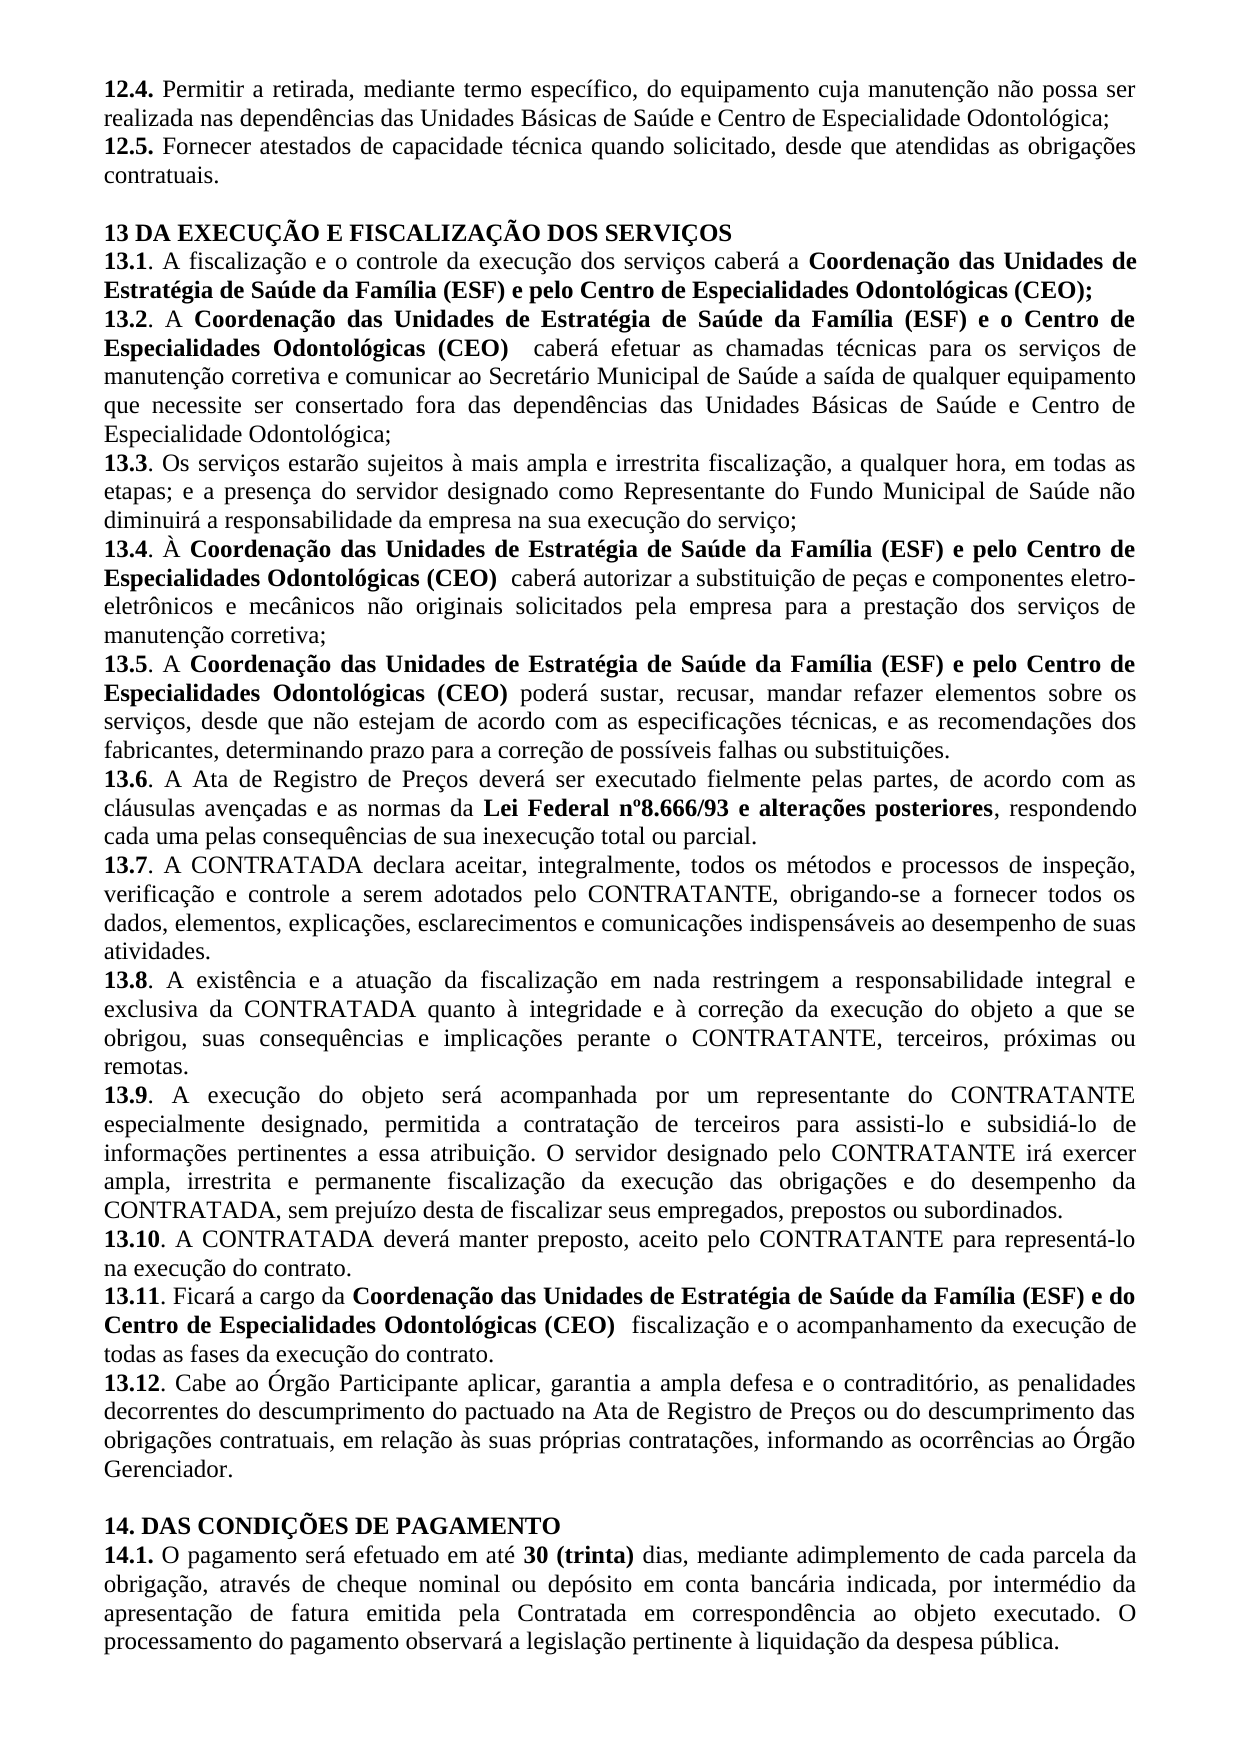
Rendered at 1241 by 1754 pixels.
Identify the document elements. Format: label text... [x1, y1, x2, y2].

text 13.11. Ficará a cargo da Coordenação das Unidades de Estratégia de Saúde da Família (ESF) e do Centro de Especialidades Odontológicas (CEO) fiscalização e o acompanhamento da execução de todas as fases da execução do contrato. [103, 1281, 1137, 1368]
text 13.1. A fiscalização e o controle da execução dos serviços caberá a Coordenação das Unidades de Estratégia de Saúde da Família (ESF) e pelo Centro de Especialidades Odontológicas (CEO); [103, 246, 1137, 304]
text 13.4. À Coordenação das Unidades de Estratégia de Saúde da Família (ESF) e pelo Centro de Especialidades Odontológicas (CEO) caberá autorizar a substituição de peças e componentes eletro-eletrônicos e mecânicos não originais solicitados pela empresa para a prestação dos serviços de manutenção corretiva; [103, 534, 1137, 649]
text 13.8. A existência e a atuação da fiscalização em nada restringem a responsabilidade integral e exclusiva da CONTRATADA quanto à integridade e à correção da execução do objeto a que se obrigou, suas consequências e implicações perante o CONTRATANTE, terceiros, próximas ou remotas. [103, 965, 1137, 1080]
text 13.2. A Coordenação das Unidades de Estratégia de Saúde da Família (ESF) e o Centro de Especialidades Odontológicas (CEO) caberá efetuar as chamadas técnicas para os serviços de manutenção corretiva e comunicar ao Secretário Municipal de Saúde a saída de qualquer equipamento que necessite ser consertado fora das dependências das Unidades Básicas de Saúde e Centro de Especialidade Odontológica; [103, 304, 1137, 448]
text 13.7. A CONTRATADA declara aceitar, integralmente, todos os métodos e processos de inspeção, verificação e controle a serem adotados pelo CONTRATANTE, obrigando-se a fornecer todos os dados, elementos, explicações, esclarecimentos e comunicações indispensáveis ao desempenho de suas atividades. [103, 850, 1137, 965]
text 12.4. Permitir a retirada, mediante termo específico, do equipamento cuja manutenção não possa ser realizada nas dependências das Unidades Básicas de Saúde e Centro de Especialidade Odontológica; [103, 74, 1137, 131]
text 14. DAS CONDIÇÕES DE PAGAMENTO [103, 1511, 1137, 1540]
text 13.6. A Ata de Registro de Preços deverá ser executado fielmente pelas partes, de acordo com as cláusulas avençadas e as normas da Lei Federal nº8.666/93 e alterações posteriores, respondendo cada uma pelas consequências de sua inexecução total ou parcial. [103, 764, 1137, 850]
text 13.12. Cabe ao Órgão Participante aplicar, garantia a ampla defesa e o contraditório, as penalidades decorrentes do descumprimento do pactuado na Ata de Registro de Preços ou do descumprimento das obrigações contratuais, em relação às suas próprias contratações, informando as ocorrências ao Órgão Gerenciador. [103, 1368, 1137, 1483]
text 13 DA EXECUÇÃO E FISCALIZAÇÃO DOS SERVIÇOS [103, 218, 1137, 246]
text 13.3. Os serviços estarão sujeitos à mais ampla e irrestrita fiscalização, a qualquer hora, em todas as etapas; e a presença do servidor designado como Representante do Fundo Municipal de Saúde não diminuirá a responsabilidade da empresa na sua execução do serviço; [103, 448, 1137, 534]
text 14.1. O pagamento será efetuado em até 30 (trinta) dias, mediante adimplemento de cada parcela da obrigação, através de cheque nominal ou depósito em conta bancária indicada, por intermédio da apresentação de fatura emitida pela Contratada em correspondência ao objeto executado. O processamento do pagamento observará a legislação pertinente à liquidação da despesa pública. [103, 1540, 1137, 1655]
text 13.5. A Coordenação das Unidades de Estratégia de Saúde da Família (ESF) e pelo Centro de Especialidades Odontológicas (CEO) poderá sustar, recusar, mandar refazer elementos sobre os serviços, desde que não estejam de acordo com as especificações técnicas, e as recomendações dos fabricantes, determinando prazo para a correção de possíveis falhas ou substituições. [103, 649, 1137, 764]
text 13.10. A CONTRATADA deverá manter preposto, aceito pelo CONTRATANTE para representá-lo na execução do contrato. [103, 1224, 1137, 1281]
text 13.9. A execução do objeto será acompanhada por um representante do CONTRATANTE especialmente designado, permitida a contratação de terceiros para assisti-lo e subsidiá-lo de informações pertinentes a essa atribuição. O servidor designado pelo CONTRATANTE irá exercer ampla, irrestrita e permanente fiscalização da execução das obrigações e do desempenho da CONTRATADA, sem prejuízo desta de fiscalizar seus empregados, prepostos ou subordinados. [103, 1080, 1137, 1224]
text 12.5. Fornecer atestados de capacidade técnica quando solicitado, desde que atendidas as obrigações contratuais. [103, 131, 1137, 189]
